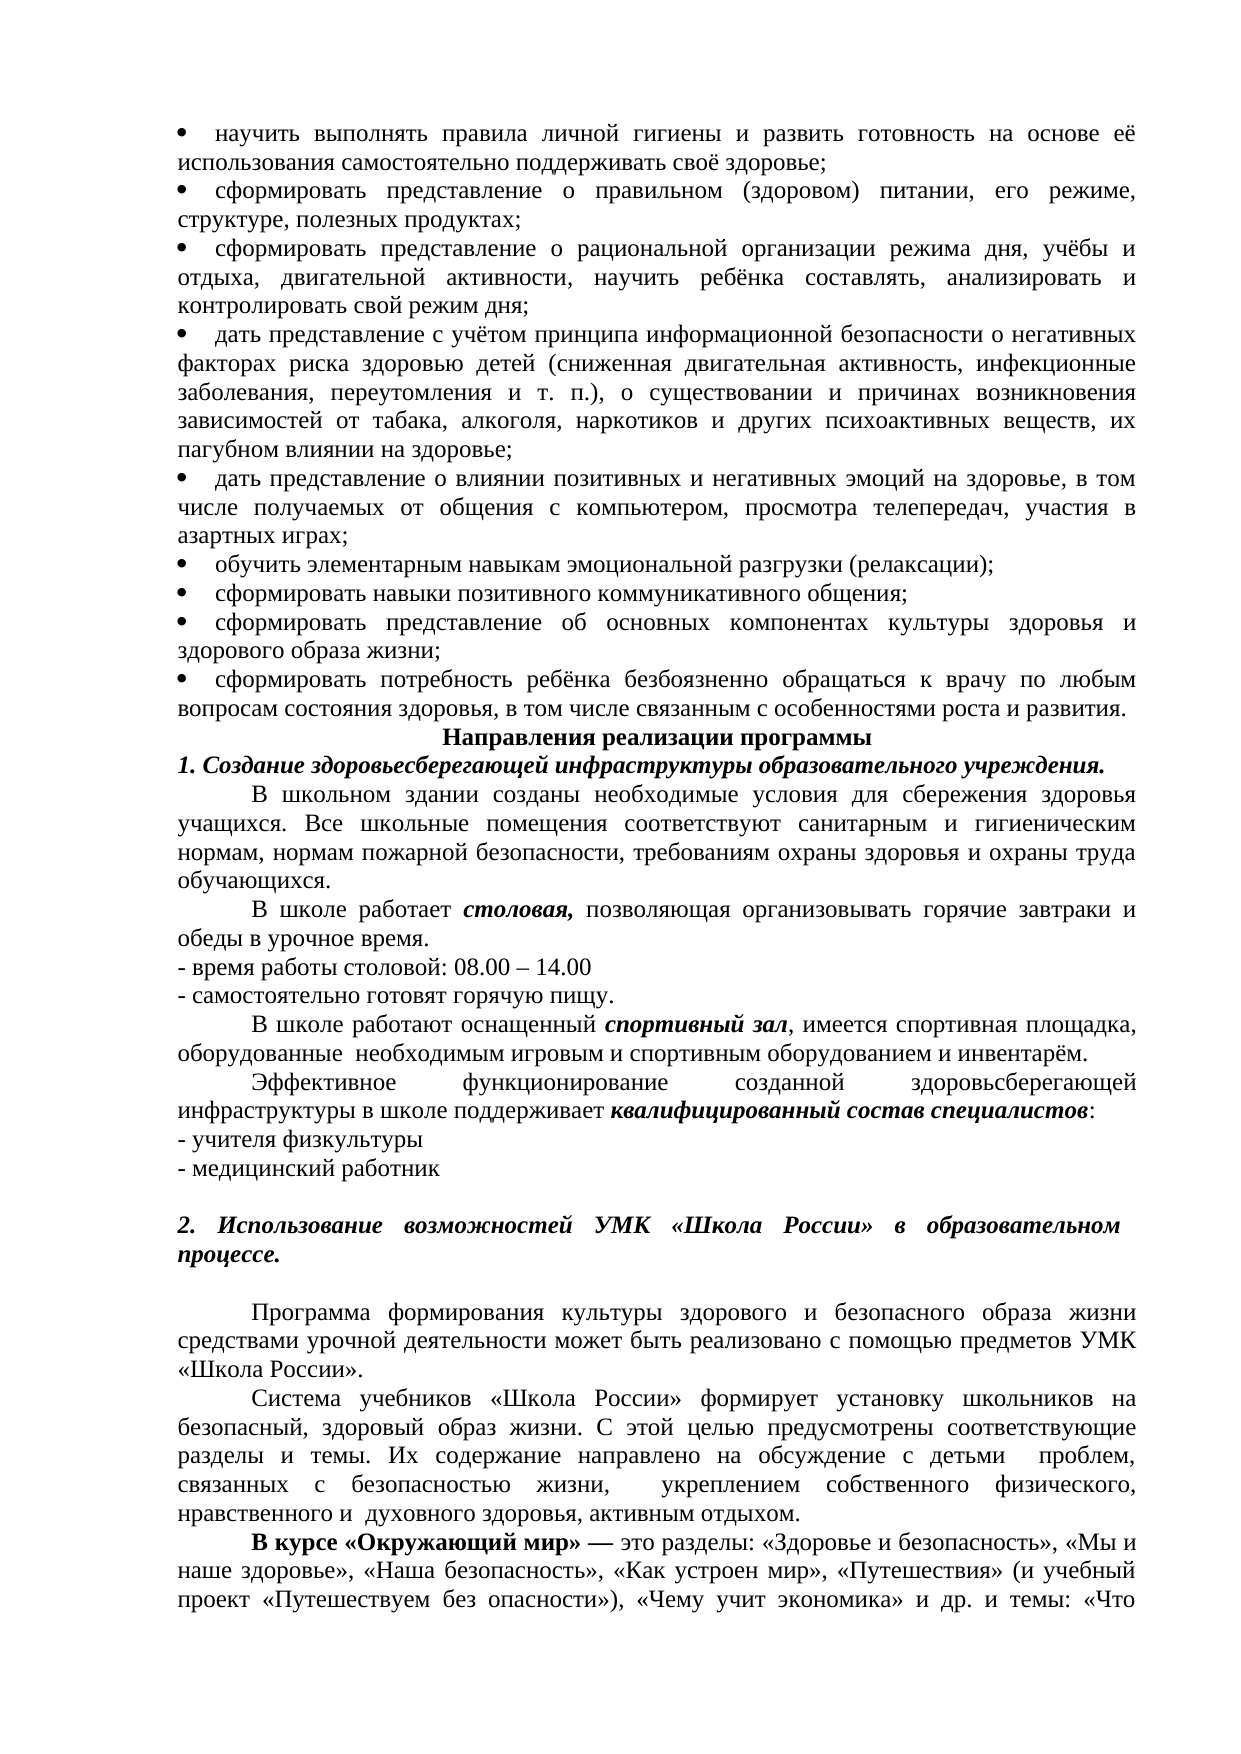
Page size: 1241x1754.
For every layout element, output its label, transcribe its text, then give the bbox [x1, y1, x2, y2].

list дать представление о влиянии позитивных и негативных эмоций на здоровье, в том числе получаемых от общения с компьютером, просмотра телепередач, участия в азартных играх; [177, 463, 1137, 549]
list сформировать представление об основных компонентах культуры здоровья и здорового образа жизни; [177, 607, 1137, 664]
text Система учебников «Школа России» формирует установку школьников на безопасный, здоровый образ жизни. С этой целью предусмотрены соответствующие разделы и темы. Их содержание направлено на обсуждение с детьми проблем, связанных с безопасностью жизни, укреплением собственного физического, нравственного и духовного здоровья, активным отдыхом. [177, 1383, 1137, 1527]
text Программа формирования культуры здорового и безопасного образа жизни средствами урочной деятельности может быть реализовано с помощью предметов УМК «Школа России». [177, 1297, 1137, 1383]
list сформировать навыки позитивного коммуникативного общения; [177, 578, 1137, 607]
text - медицинский работник [177, 1153, 1137, 1182]
text 1. Создание здоровьесберегающей инфраструктуры образовательного учреждения. [177, 751, 1137, 779]
text Эффективное функционирование созданной здоровьсберегающей инфраструктуры в школе поддерживает квалифицированный состав специалистов: [177, 1067, 1137, 1124]
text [177, 1527, 1137, 1613]
list сформировать представление о правильном (здоровом) питании, его режиме, структуре, полезных продуктах; [177, 176, 1137, 233]
list сформировать представление о рациональной организации режима дня, учёбы и отдыха, двигательной активности, научить ребёнка составлять, анализировать и контролировать свой режим дня; [177, 233, 1137, 319]
text В школе работают оснащенный спортивный зал, имеется спортивная площадка, оборудованные необходимым игровым и спортивным оборудованием и инвентарём. [177, 1009, 1137, 1067]
list сформировать потребность ребёнка безбоязненно обращаться к врачу по любым вопросам состояния здоровья, в том числе связанным с особенностями роста и развития. [177, 664, 1137, 722]
text В школе работает столовая, позволяющая организовывать горячие завтраки и обеды в урочное время. [177, 894, 1137, 952]
text В школьном здании созданы необходимые условия для сбережения здоровья учащихся. Все школьные помещения соответствуют санитарным и гигиеническим нормам, нормам пожарной безопасности, требованиям охраны здоровья и охраны труда обучающихся. [177, 779, 1137, 894]
list научить выполнять правила личной гигиены и развить готовность на основе её использования самостоятельно поддерживать своё здоровье; [177, 118, 1137, 176]
text - время работы столовой: 08.00 – 14.00 [177, 952, 1137, 981]
list дать представление с учётом принципа информационной безопасности о негативных факторах риска здоровью детей (сниженная двигательная активность, инфекционные заболевания, переутомления и т. п.), о существовании и причинах возникновения зависимостей от табака, алкоголя, наркотиков и других психоактивных веществ, их пагубном влиянии на здоровье; [177, 319, 1137, 463]
list обучить элементарным навыкам эмоциональной разгрузки (релаксации); [177, 549, 1137, 578]
text - учителя физкультуры [177, 1124, 1137, 1153]
text Направления реализации программы [177, 722, 1137, 751]
text 2. Использование возможностей УМК «Школа России» в образовательном процессе. [177, 1211, 1122, 1268]
text - самостоятельно готовят горячую пищу. [177, 981, 1137, 1009]
